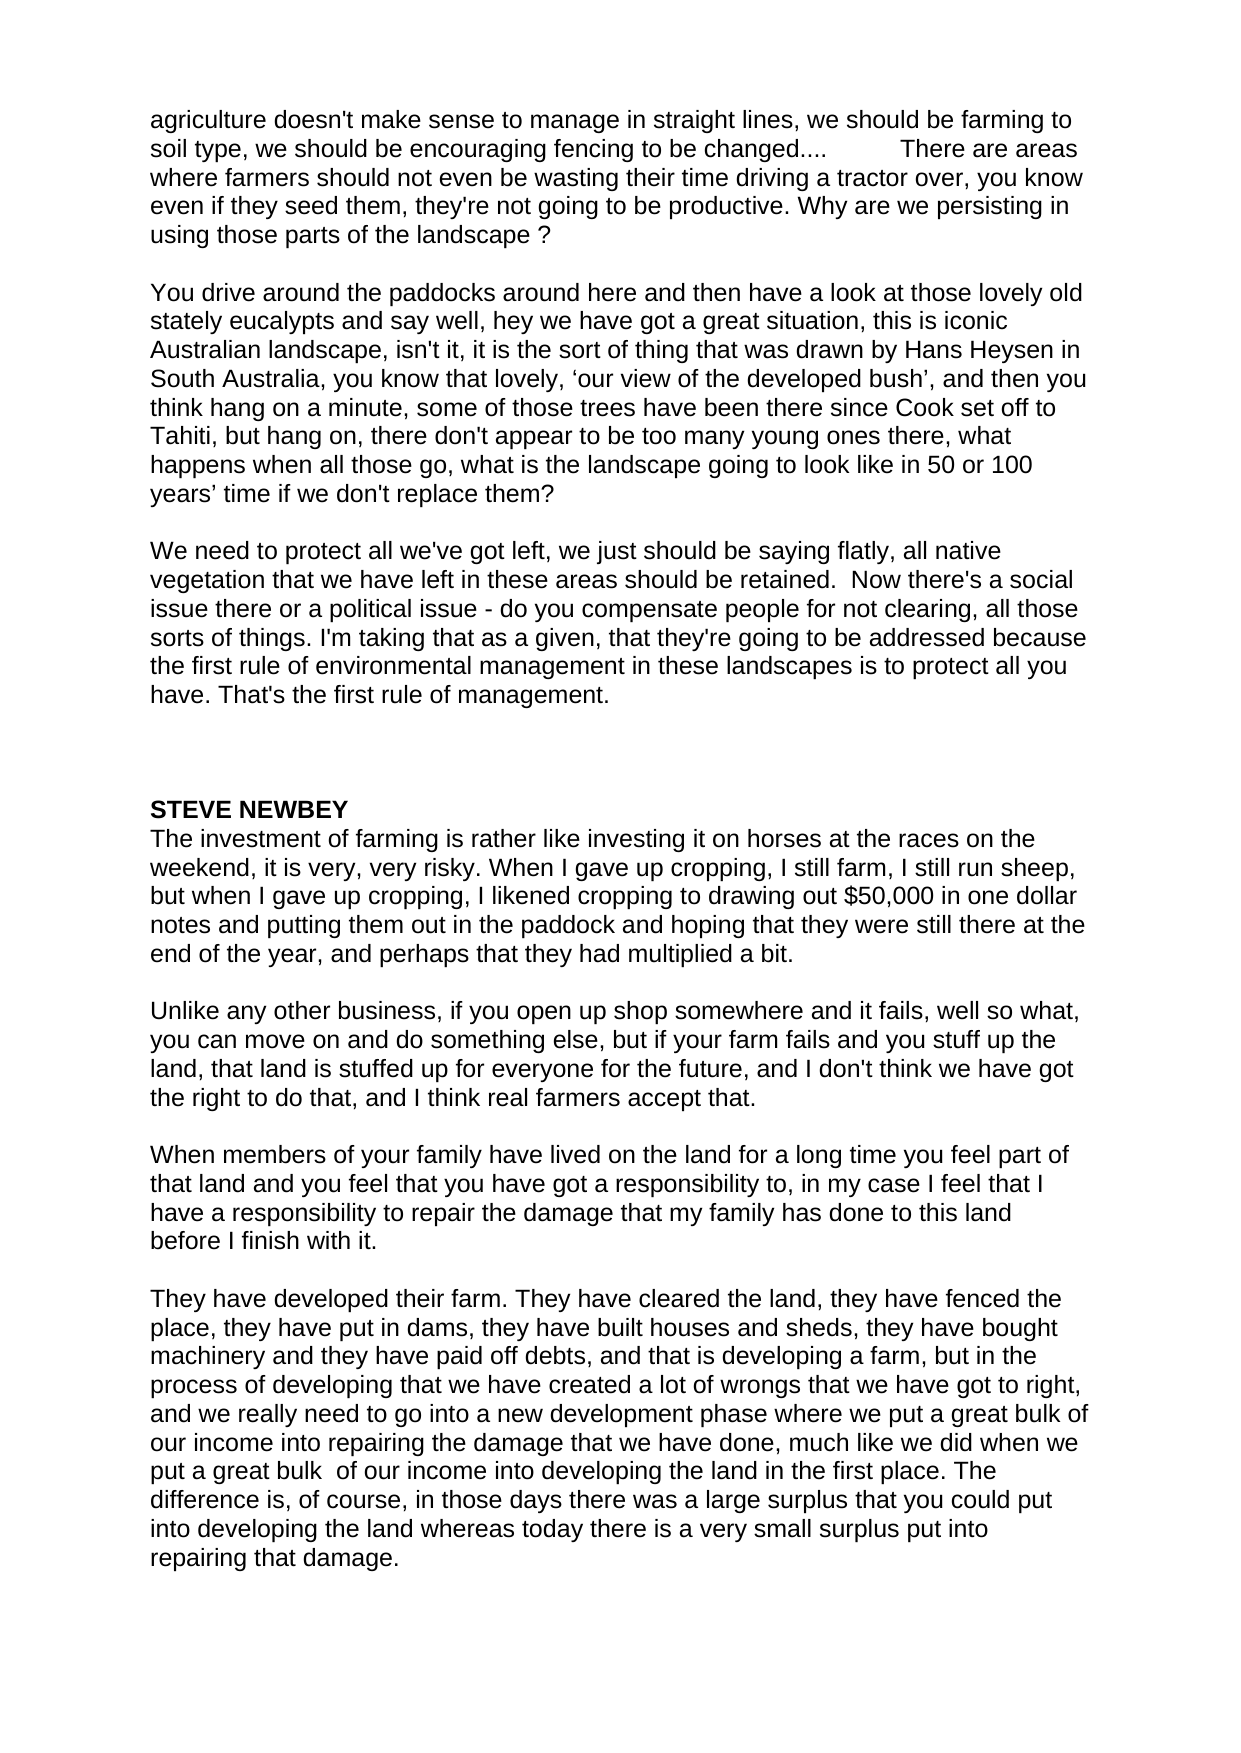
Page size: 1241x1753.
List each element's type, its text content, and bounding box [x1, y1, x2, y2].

text The investment of farming is rather like investing it on horses at the races on the weekend, it is very, very risky. When I gave up cropping, I still farm, I still run sheep, but when I gave up cropping, I likened cropping to drawing out $50,000 in one dollar notes and putting them out in the paddock and hoping that they were still there at the end of the year, and perhaps that they had multiplied a bit. [150, 824, 1090, 967]
text They have developed their farm. They have cleared the land, they have fenced the place, they have put in dams, they have built houses and sheds, they have bought machinery and they have paid off debts, and that is developing a farm, but in the process of developing that we have created a lot of wrongs that we have got to right, and we really need to go into a new development phase where we put a great bulk of our income into repairing the damage that we have done, much like we did when we put a great bulk of our income into developing the land in the first place. The difference is, of course, in those days there was a large surplus that you could put into developing the land whereas today there is a very small surplus put into repairing that damage. [150, 1284, 1090, 1571]
text You drive around the paddocks around here and then have a look at those lovely old stately eucalypts and say well, hey we have got a great situation, this is iconic Australian landscape, isn't it, it is the sort of thing that was drawn by Hans Heysen in South Australia, you know that lovely, ‘our view of the developed bush’, and then you think hang on a minute, some of those trees have been there since Cook set off to Tahiti, but hang on, there don't appear to be too many young ones there, what happens when all those go, what is the landscape going to look like in 50 or 100 years’ time if we don't replace them? [150, 277, 1090, 507]
text STEVE NEWBEY [150, 795, 1090, 824]
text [150, 105, 1090, 249]
text We need to protect all we've got left, we just should be saying flatly, all native vegetation that we have left in these areas should be retained. Now there's a social issue there or a political issue - do you compensate people for not clearing, all those sorts of things. I'm taking that as a given, that they're going to be addressed because the first rule of environmental management in these landscapes is to protect all you have. That's the first rule of management. [150, 536, 1090, 709]
text When members of your family have lived on the land for a long time you feel part of that land and you feel that you have got a responsibility to, in my case I feel that I have a responsibility to repair the damage that my family has done to this land before I finish with it. [150, 1140, 1090, 1255]
text Unlike any other business, if you open up shop somewhere and it fails, well so what, you can move on and do something else, but if your farm fails and you stuff up the land, that land is stuffed up for everyone for the future, and I don't think we have got the right to do that, and I think real farmers accept that. [150, 996, 1090, 1111]
